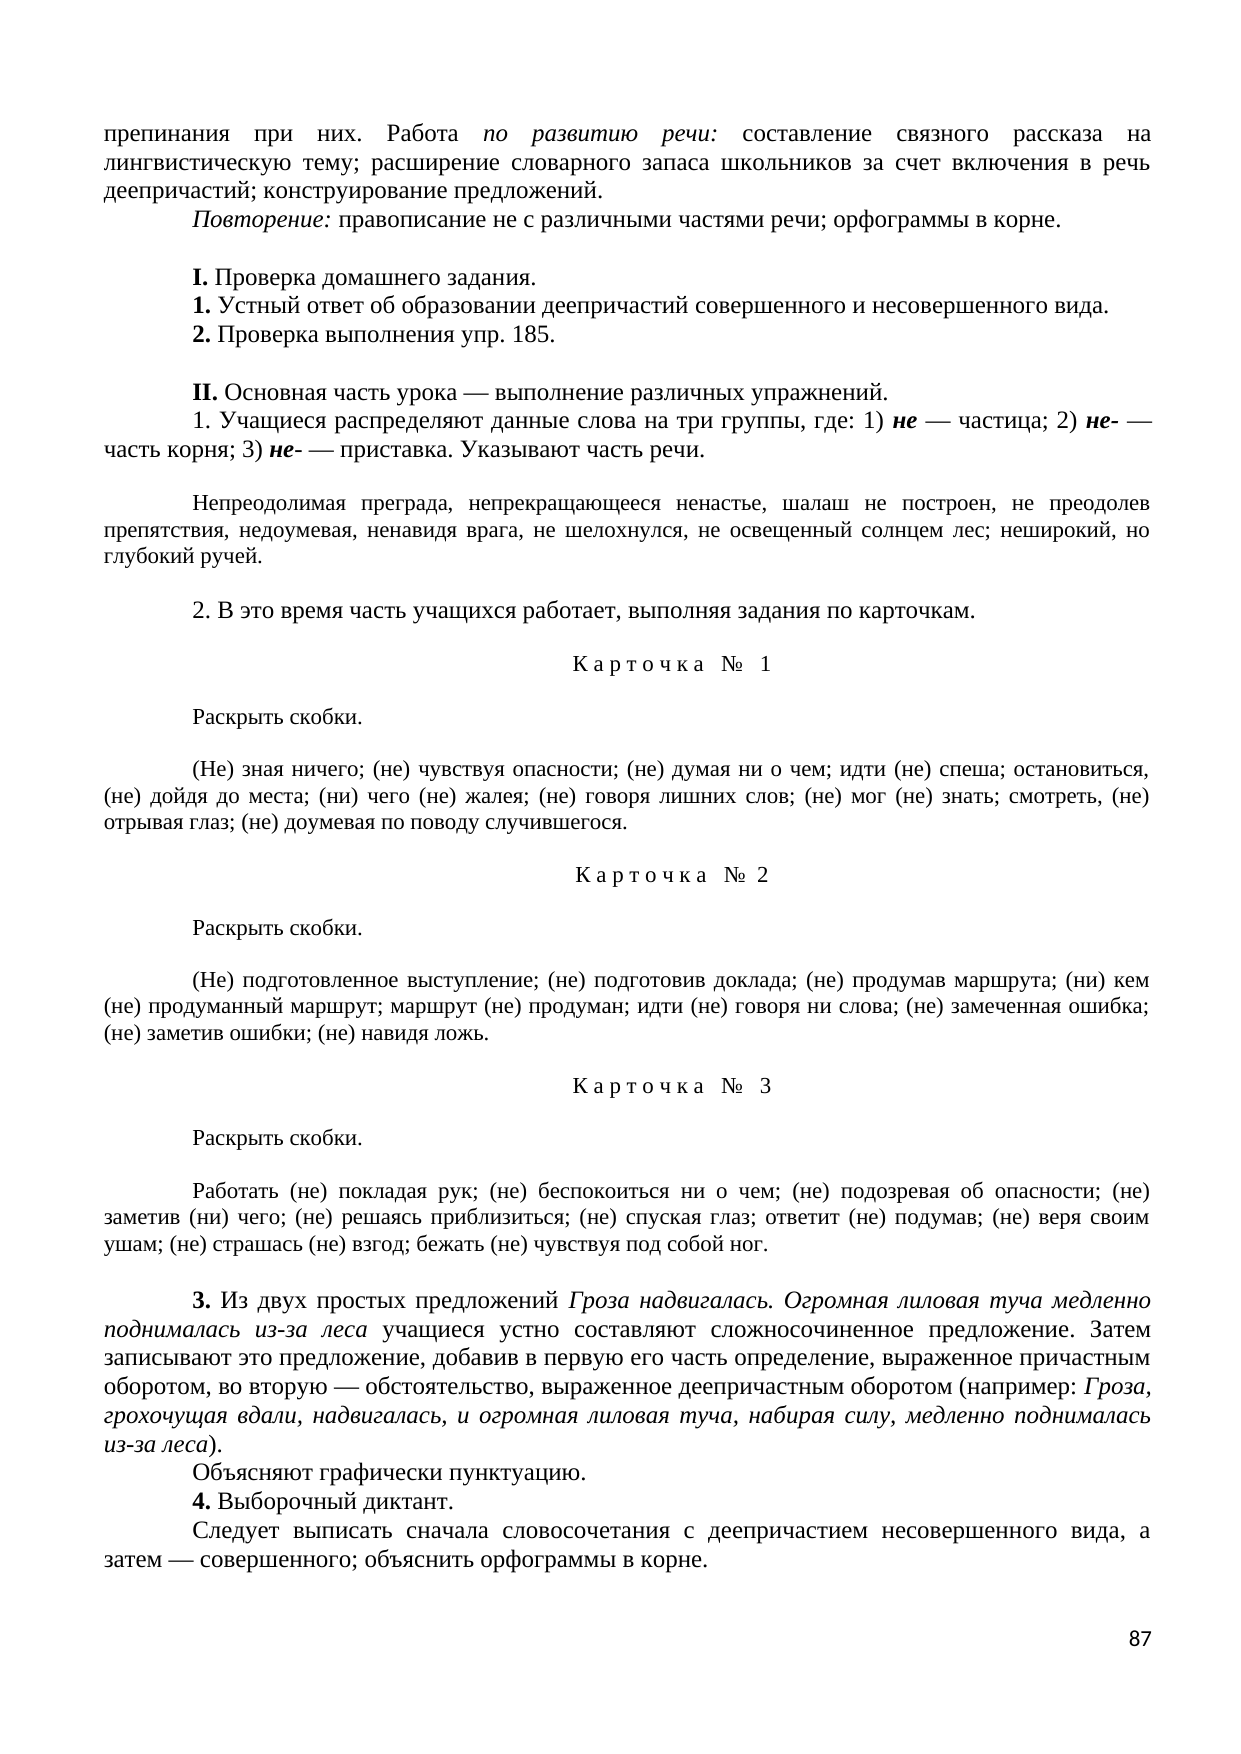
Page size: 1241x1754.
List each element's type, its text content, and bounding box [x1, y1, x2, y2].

text Объясняют графически пунктуацию. [103, 1457, 1152, 1486]
text К а р т о ч к а № 2 [103, 861, 1152, 887]
text 1. Учащиеся распределяют данные слова на три группы, где: 1) не — частица; 2) не- — часть корня; 3) не- — приставка. Указывают часть речи. [103, 406, 1152, 463]
text К а р т о ч к а № 1 [103, 650, 1152, 676]
text (Не) подготовленное выступление; (не) подготовив доклада; (не) продумав маршрута; (ни) кем (не) продуманный маршрут; маршрут (не) продуман; идти (не) говоря ни слова; (не) замеченная ошибка; (не) заметив ошибки; (не) навидя ложь. [103, 966, 1152, 1045]
text К а р т о ч к а № 3 [103, 1072, 1152, 1098]
text Раскрыть скобки. [103, 913, 1152, 940]
text 2. В это время часть учащихся работает, выполняя задания по карточкам. [103, 595, 1152, 624]
text Раскрыть скобки. [103, 703, 1152, 729]
text 1. Устный ответ об образовании деепричастий совершенного и несовершенного вида. [103, 291, 1152, 319]
text (Не) зная ничего; (не) чувствуя опасности; (не) думая ни о чем; идти (не) спеша; остановиться, (не) дойдя до места; (ни) чего (не) жалея; (не) говоря лишних слов; (не) мог (не) знать; смотреть, (не) отрывая глаз; (не) доумевая по поводу случившегося. [103, 755, 1152, 834]
text Работать (не) покладая рук; (не) беспокоиться ни о чем; (не) подозревая об опасности; (не) заметив (ни) чего; (не) решаясь приблизиться; (не) спуская глаз; ответит (не) подумав; (не) веря своим ушам; (не) страшась (не) взгод; бежать (не) чувствуя под собой ног. [103, 1177, 1152, 1256]
text 4. Выборочный диктант. [103, 1486, 1152, 1515]
text Раскрыть скобки. [103, 1124, 1152, 1151]
text Повторение: правописание не с различными частями речи; орфограммы в корне. [103, 204, 1152, 233]
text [103, 118, 1152, 204]
text 3. Из двух простых предложений Гроза надвигалась. Огромная лиловая туча медленно поднималась из-за леса учащиеся устно составляют сложносочиненное предложение. Затем записывают это предложение, добавив в первую его часть определение, выраженное причастным оборотом, во вторую — обстоятельство, выраженное деепричастным оборотом (например: Гроза, грохочущая вдали, надвигалась, и огромная лиловая туча, набирая силу, медленно поднималась из-за леса). [103, 1285, 1152, 1457]
text Следует выписать сначала словосочетания с деепричастием несовершенного вида, а затем — совершенного; объяснить орфограммы в корне. [103, 1515, 1152, 1572]
text II. Основная часть урока — выполнение различных упражнений. [103, 377, 1152, 406]
text Непреодолимая преграда, непрекращающееся ненастье, шалаш не построен, не преодолев препятствия, недоумевая, ненавидя врага, не шелохнулся, не освещенный солнцем лес; неширокий, но глубокий ручей. [103, 489, 1152, 568]
text 2. Проверка выполнения упр. 185. [103, 319, 1152, 348]
text I. Проверка домашнего задания. [103, 262, 1152, 291]
